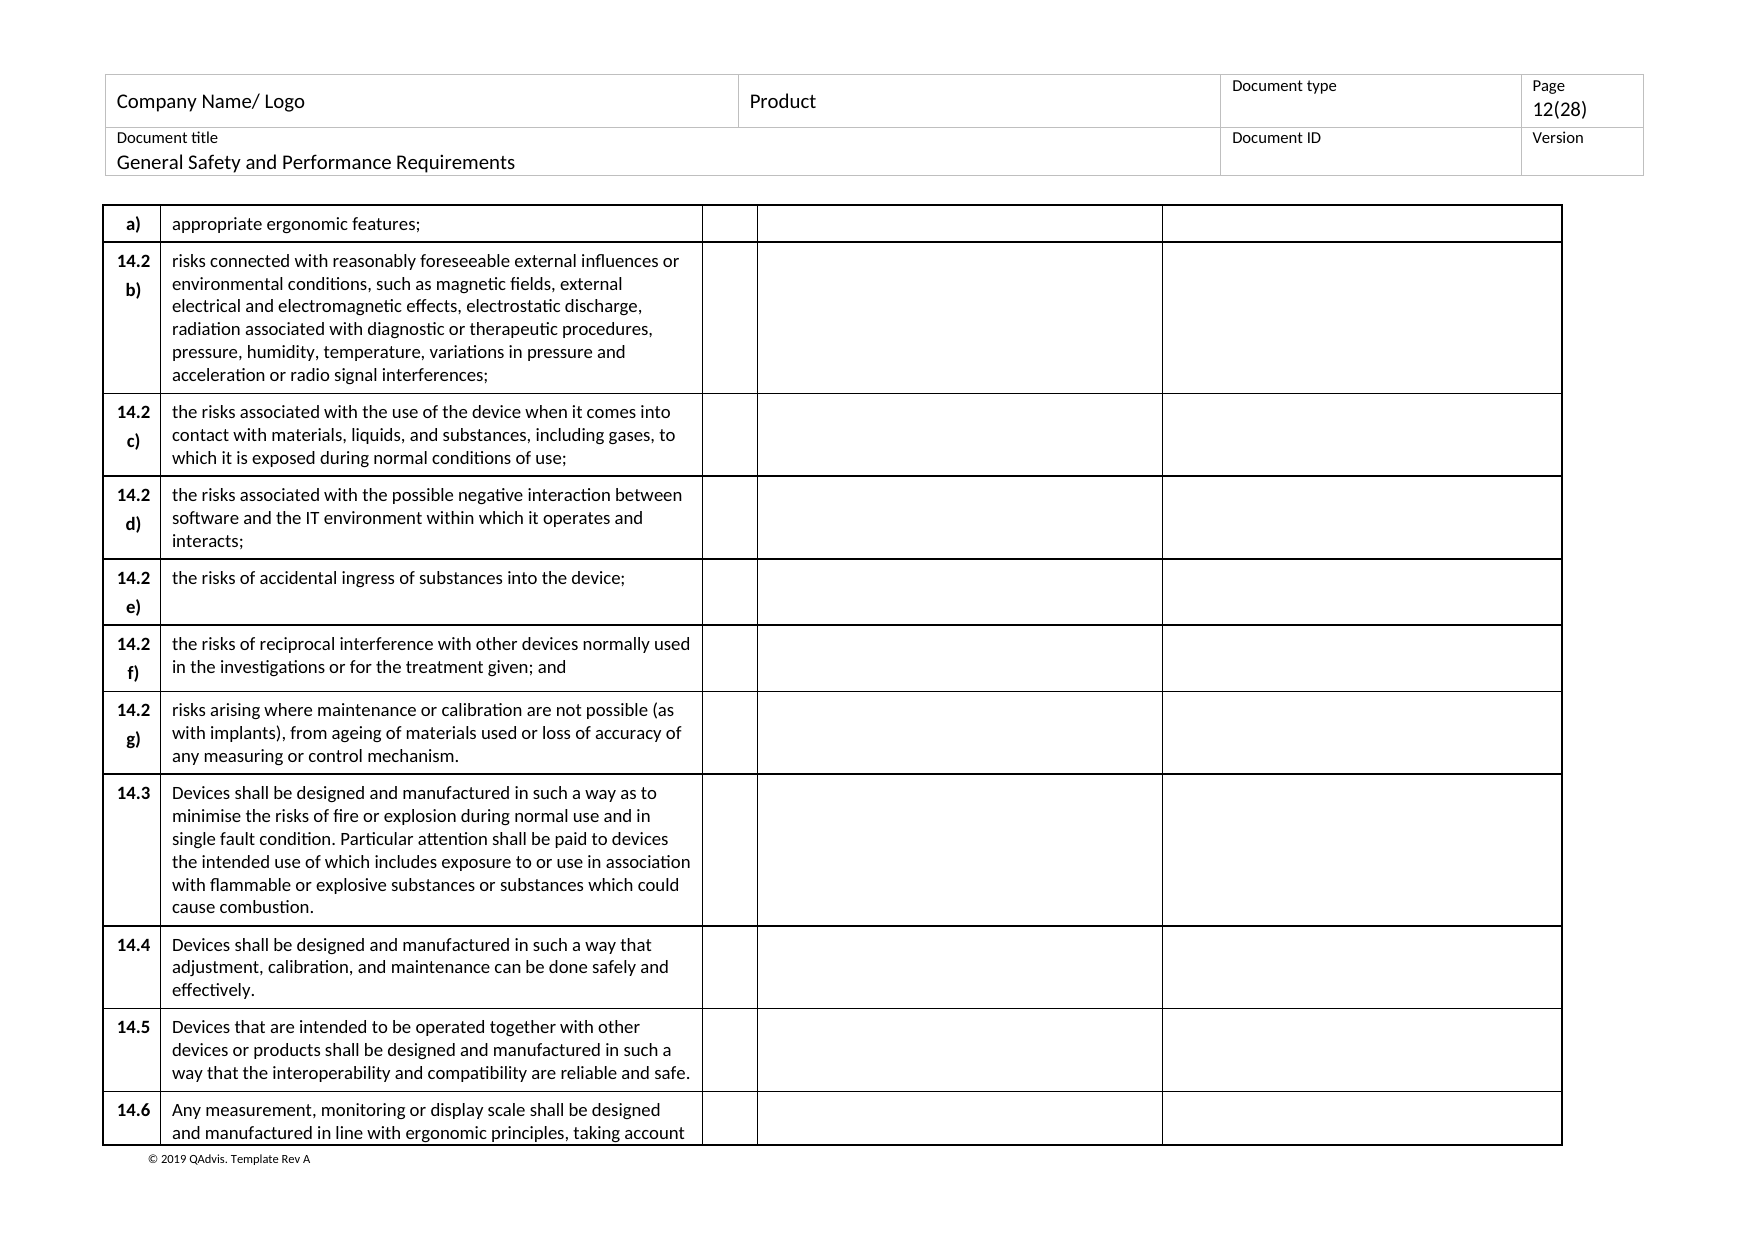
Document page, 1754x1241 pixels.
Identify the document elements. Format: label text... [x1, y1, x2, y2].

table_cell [161, 1092, 702, 1144]
table_cell the risks associated with the possible negative interaction between software and the IT environment within which it operates and interacts; [161, 477, 702, 558]
table_cell [703, 626, 757, 691]
table_cell [1163, 560, 1561, 624]
table_cell [758, 394, 1162, 475]
table_cell 14.2 g) [104, 692, 160, 773]
table_cell [703, 560, 757, 624]
table_cell the risks of reciprocal interference with other devices normally used in the investigations or for the treatment given; and [161, 626, 702, 691]
table_cell [703, 243, 757, 393]
table_cell [758, 775, 1162, 925]
table_cell [1163, 692, 1561, 773]
table_cell [703, 692, 757, 773]
table_cell 14.2 e) [104, 560, 160, 624]
table_cell [1163, 626, 1561, 691]
table_cell [1163, 1009, 1561, 1091]
table_cell 14.2 b) [104, 243, 160, 393]
table_cell [758, 206, 1162, 241]
table_cell [703, 206, 757, 241]
table_cell [703, 1009, 757, 1091]
table_cell 14.4 [104, 927, 160, 1008]
table_cell 14.5 [104, 1009, 160, 1091]
table_cell [758, 477, 1162, 558]
table_cell [758, 1009, 1162, 1091]
table_cell [1163, 206, 1561, 241]
table_cell risks arising where maintenance or calibration are not possible (as with implants), from ageing of materials used or loss of accuracy of any measuring or control mechanism. [161, 692, 702, 773]
table_cell [758, 560, 1162, 624]
table_cell [758, 626, 1162, 691]
table_cell 14.2 c) [104, 394, 160, 475]
table_cell Devices shall be designed and manufactured in such a way as to minimise the risks of fire or explosion during normal use and in single fault condition. Particular attention shall be paid to devices the intended use of which includes exposure to or use in association with flammable or explosive substances or substances which could cause combustion. [161, 775, 702, 925]
table_cell [1163, 394, 1561, 475]
table_cell the risks associated with the use of the device when it comes into contact with materials, liquids, and substances, including gases, to which it is exposed during normal conditions of use; [161, 394, 702, 475]
table_cell [703, 775, 757, 925]
table_cell [758, 692, 1162, 773]
table_cell [1163, 477, 1561, 558]
table_cell 14.2 a) [104, 206, 160, 241]
table_cell [1163, 927, 1561, 1008]
table_cell 14.2 f) [104, 626, 160, 691]
table_cell [703, 477, 757, 558]
table_cell Devices shall be designed and manufactured in such a way that adjustment, calibration, and maintenance can be done safely and effectively. [161, 927, 702, 1008]
table_cell [1163, 1092, 1561, 1144]
table_cell 14.6 [104, 1092, 160, 1144]
table_cell [758, 243, 1162, 393]
table_cell 14.3 [104, 775, 160, 925]
table_cell risks connected with reasonably foreseeable external influences or environmental conditions, such as magnetic fields, external electrical and electromagnetic effects, electrostatic discharge, radiation associated with diagnostic or therapeutic procedures, pressure, humidity, temperature, variations in pressure and acceleration or radio signal interferences; [161, 243, 702, 393]
table_cell [758, 927, 1162, 1008]
table_cell [703, 927, 757, 1008]
table_cell [703, 394, 757, 475]
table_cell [161, 206, 702, 241]
table_cell [703, 1092, 757, 1144]
table_cell [1163, 775, 1561, 925]
table_cell Devices that are intended to be operated together with other devices or products shall be designed and manufactured in such a way that the interoperability and compatibility are reliable and safe. [161, 1009, 702, 1091]
table_cell 14.2 d) [104, 477, 160, 558]
table_cell [1163, 243, 1561, 393]
table_cell [758, 1092, 1162, 1144]
table_cell the risks of accidental ingress of substances into the device; [161, 560, 702, 624]
